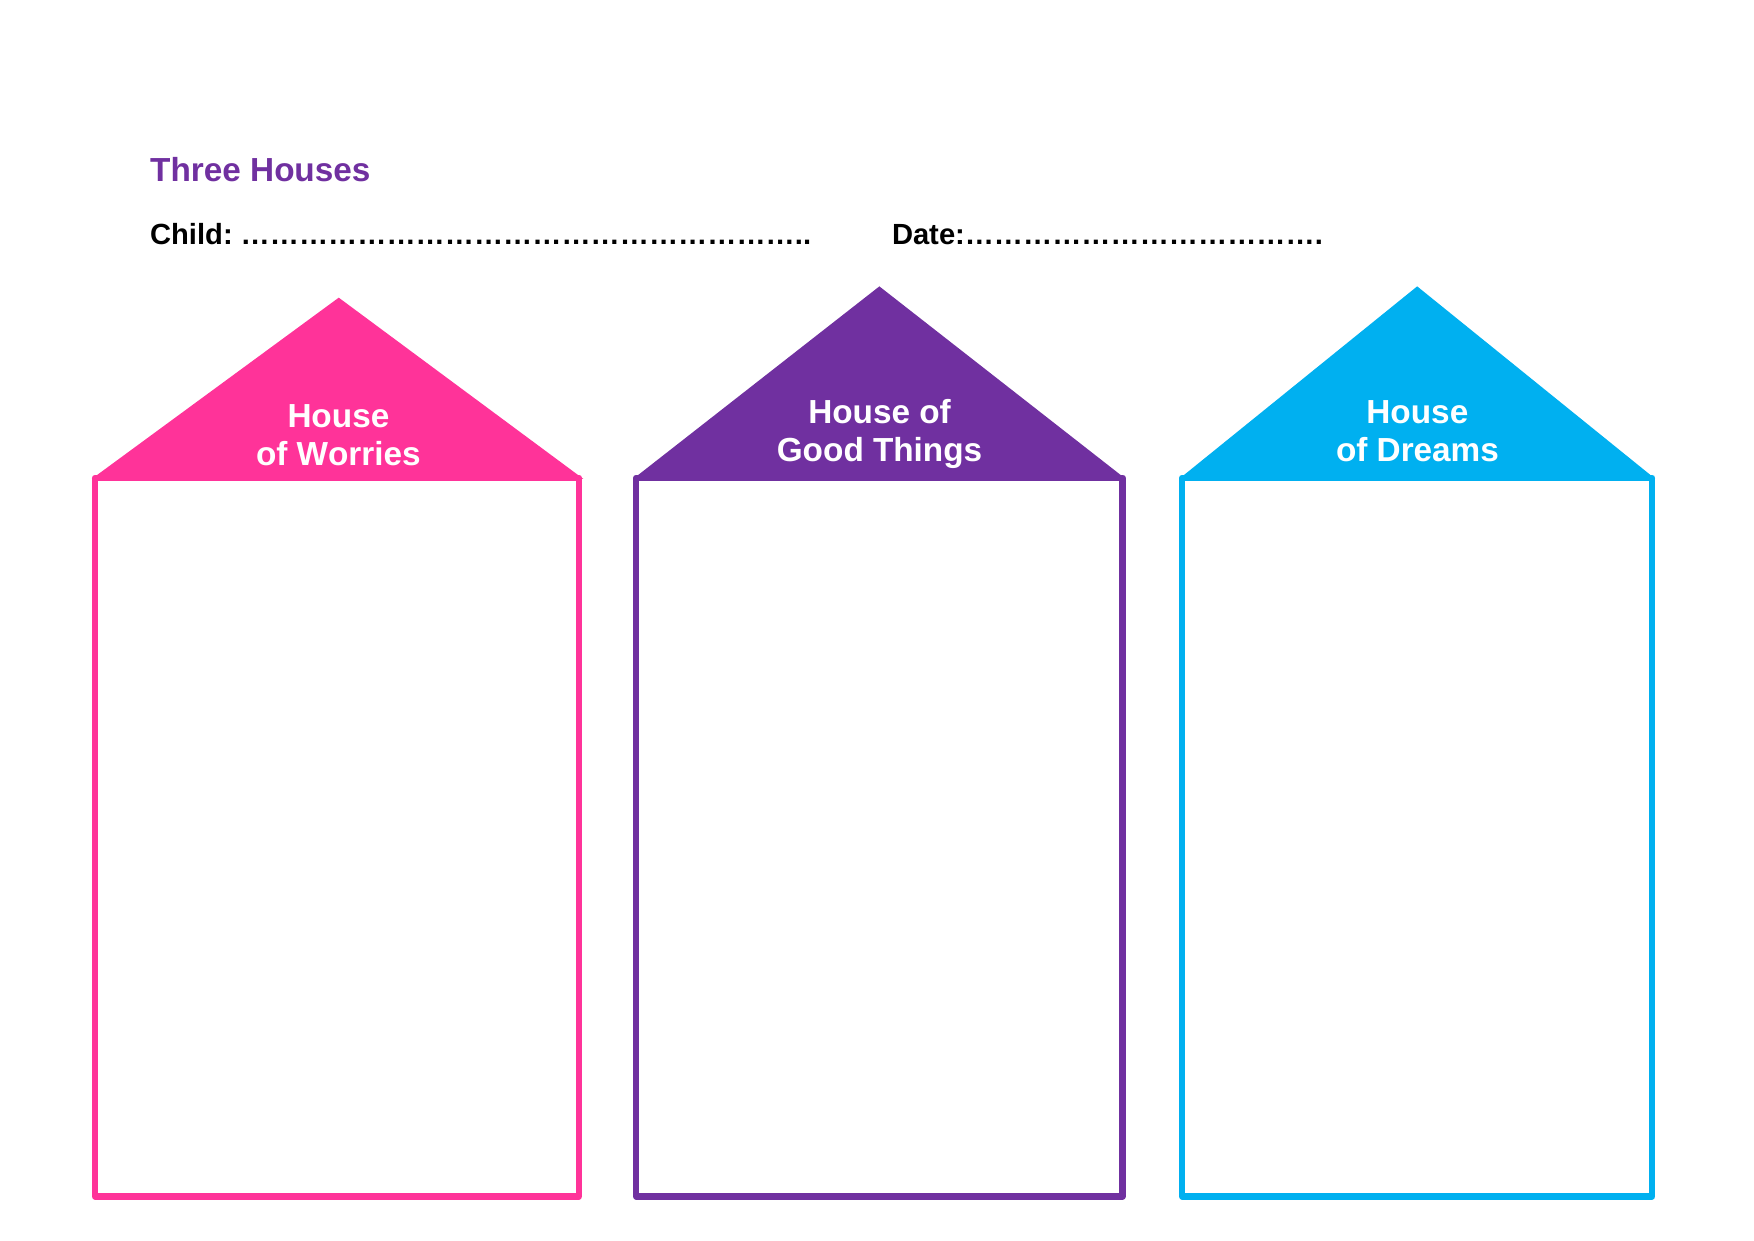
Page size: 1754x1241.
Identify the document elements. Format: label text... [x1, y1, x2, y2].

text Child: ………………………………………………….. Date:………………………………. [150, 217, 1604, 251]
text Three Houses [150, 150, 1604, 188]
